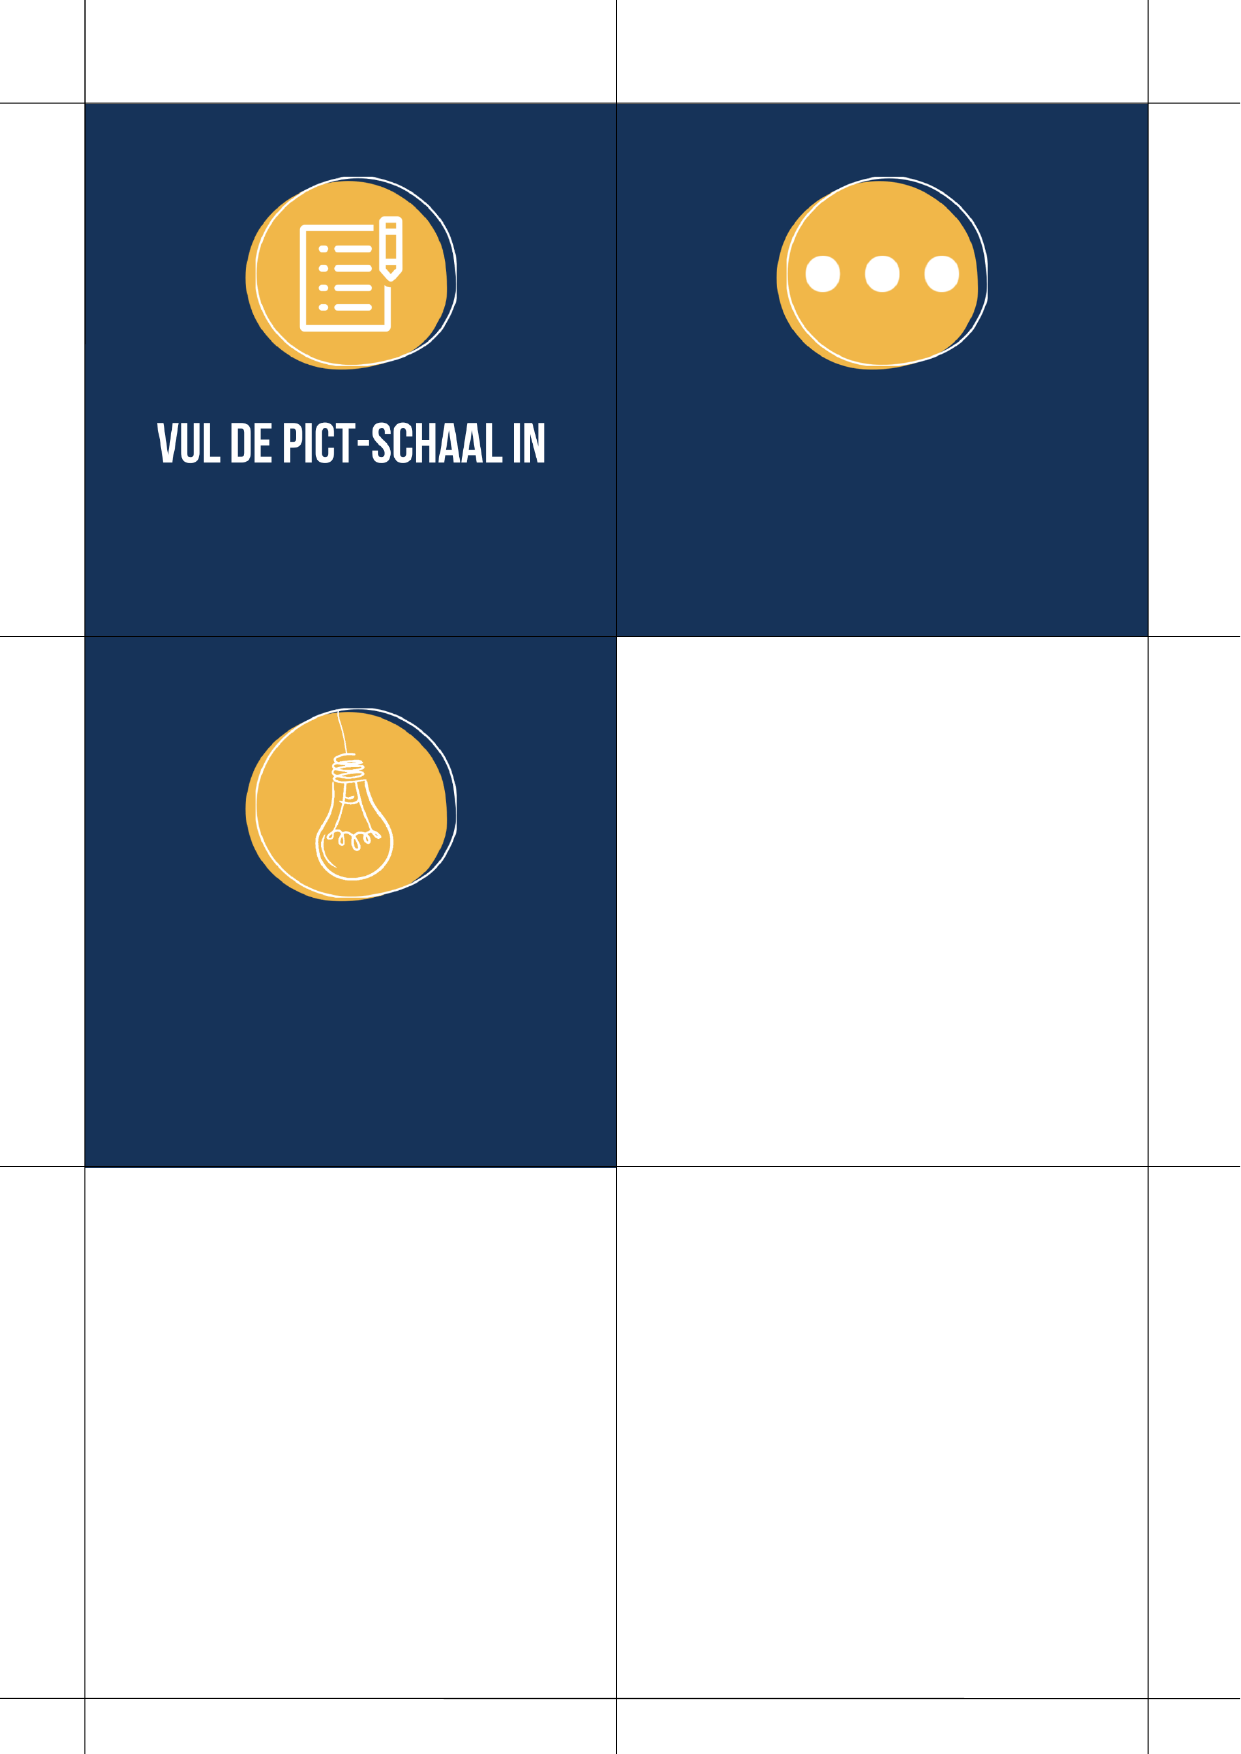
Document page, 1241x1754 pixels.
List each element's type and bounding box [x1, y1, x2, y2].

picture [86, 637, 616, 1166]
picture [617, 104, 1147, 636]
picture [86, 104, 616, 636]
